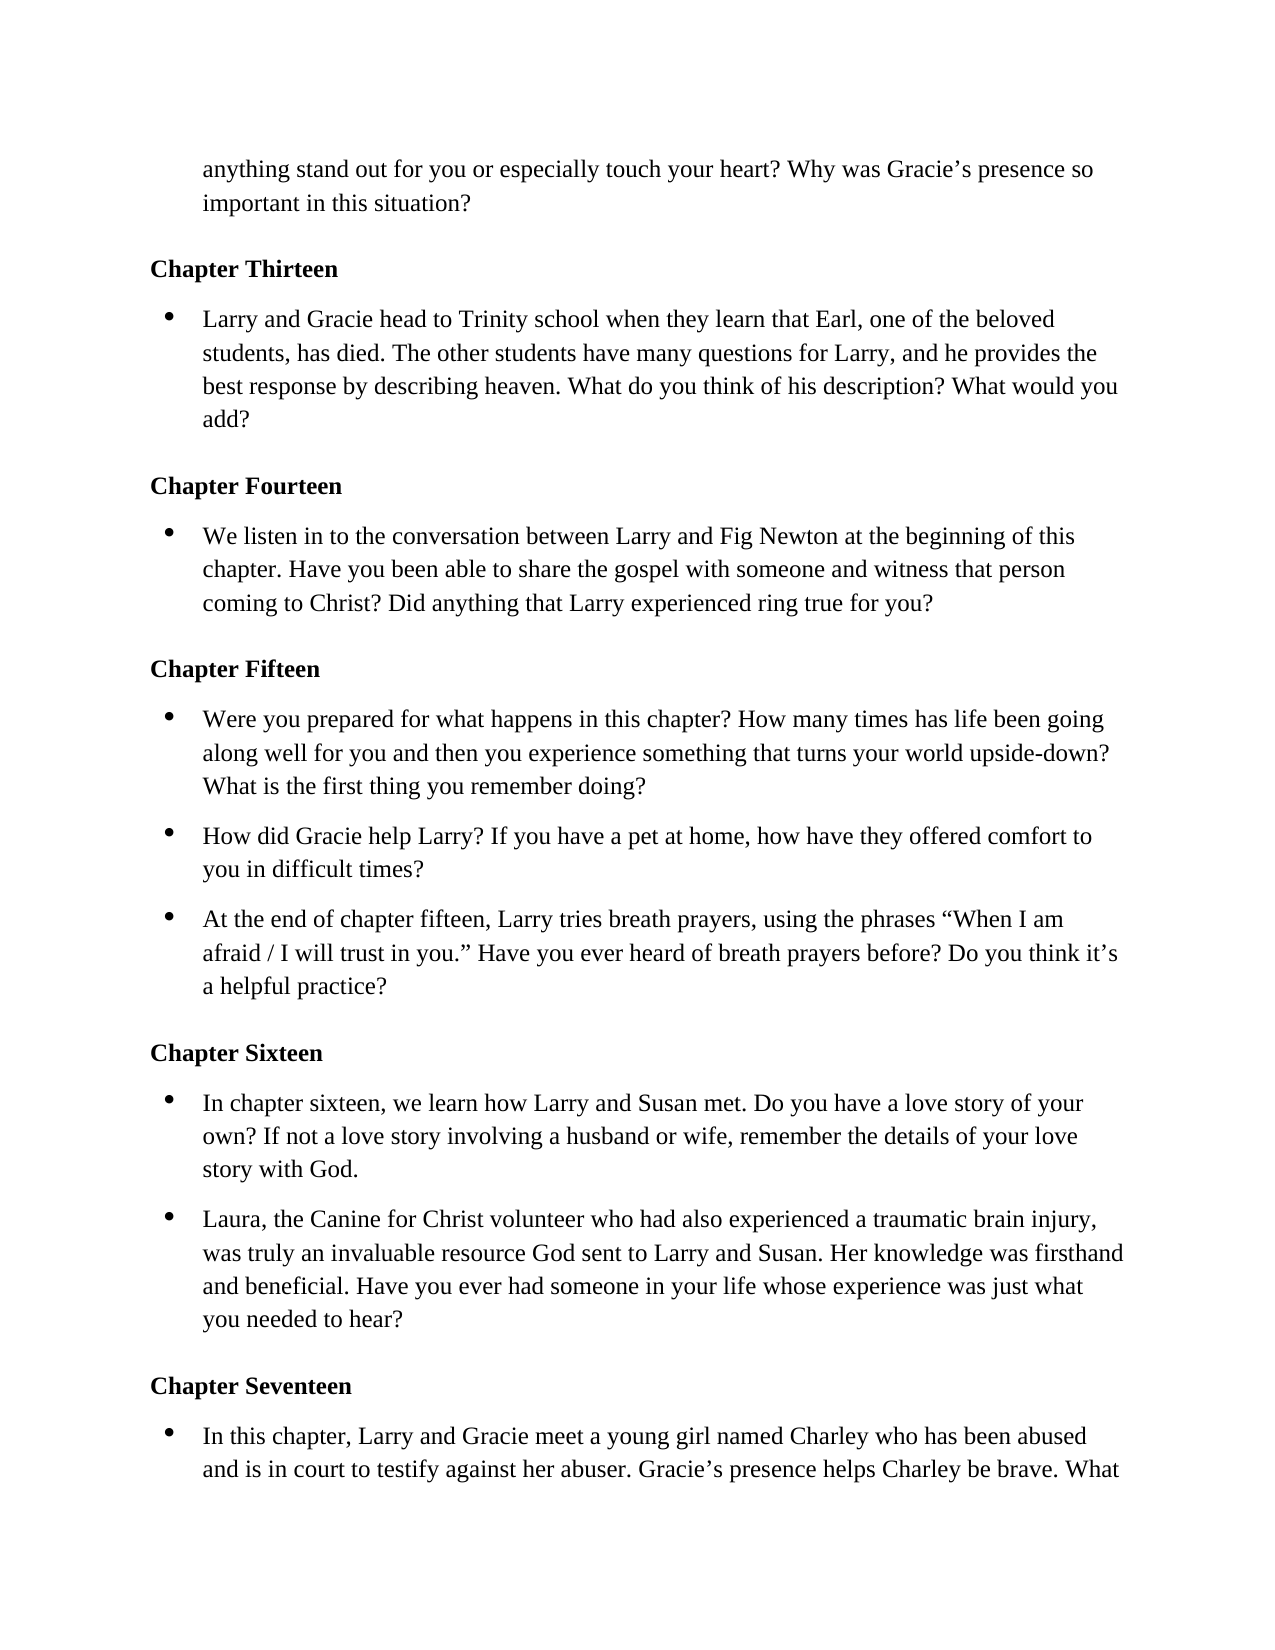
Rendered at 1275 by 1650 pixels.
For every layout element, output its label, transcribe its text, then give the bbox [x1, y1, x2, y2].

subtitle Chapter Fourteen [150, 467, 1125, 500]
subtitle Chapter Sixteen [150, 1033, 1125, 1067]
list In chapter sixteen, we learn how Larry and Susan met. Do you have a love story of your own? If not a love story involving a husband or wife, remember the details of your love story with God. [165, 1083, 1125, 1183]
list At the end of chapter fifteen, Larry tries breath prayers, using the phrases “When I am afraid / I will trust in you.” Have you ever heard of breath prayers before? Do you think it’s a helpful practice? [165, 900, 1125, 1000]
list Were you prepared for what happens in this chapter? How many times has life been going along well for you and then you experience something that turns your world upside-down? What is the first thing you remember doing? [165, 700, 1125, 800]
list Laura, the Canine for Christ volunteer who had also experienced a traumatic brain injury, was truly an invaluable resource God sent to Larry and Susan. Her knowledge was firsthand and beneficial. Have you ever had someone in your life whose experience was just what you needed to hear? [165, 1200, 1125, 1333]
list Larry and Gracie head to Trinity school when they learn that Earl, one of the beloved students, has died. The other students have many questions for Larry, and he provides the best response by describing heaven. What do you think of his description? What would you add? [165, 300, 1125, 433]
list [165, 150, 1125, 217]
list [165, 1417, 1125, 1483]
list How did Gracie help Larry? If you have a pet at home, how have they offered comfort to you in difficult times? [165, 817, 1125, 883]
list We listen in to the conversation between Larry and Fig Newton at the beginning of this chapter. Have you been able to share the gospel with someone and witness that person coming to Christ? Did anything that Larry experienced ring true for you? [165, 517, 1125, 617]
subtitle Chapter Seventeen [150, 1367, 1125, 1400]
subtitle Chapter Fifteen [150, 650, 1125, 683]
subtitle Chapter Thirteen [150, 250, 1125, 283]
